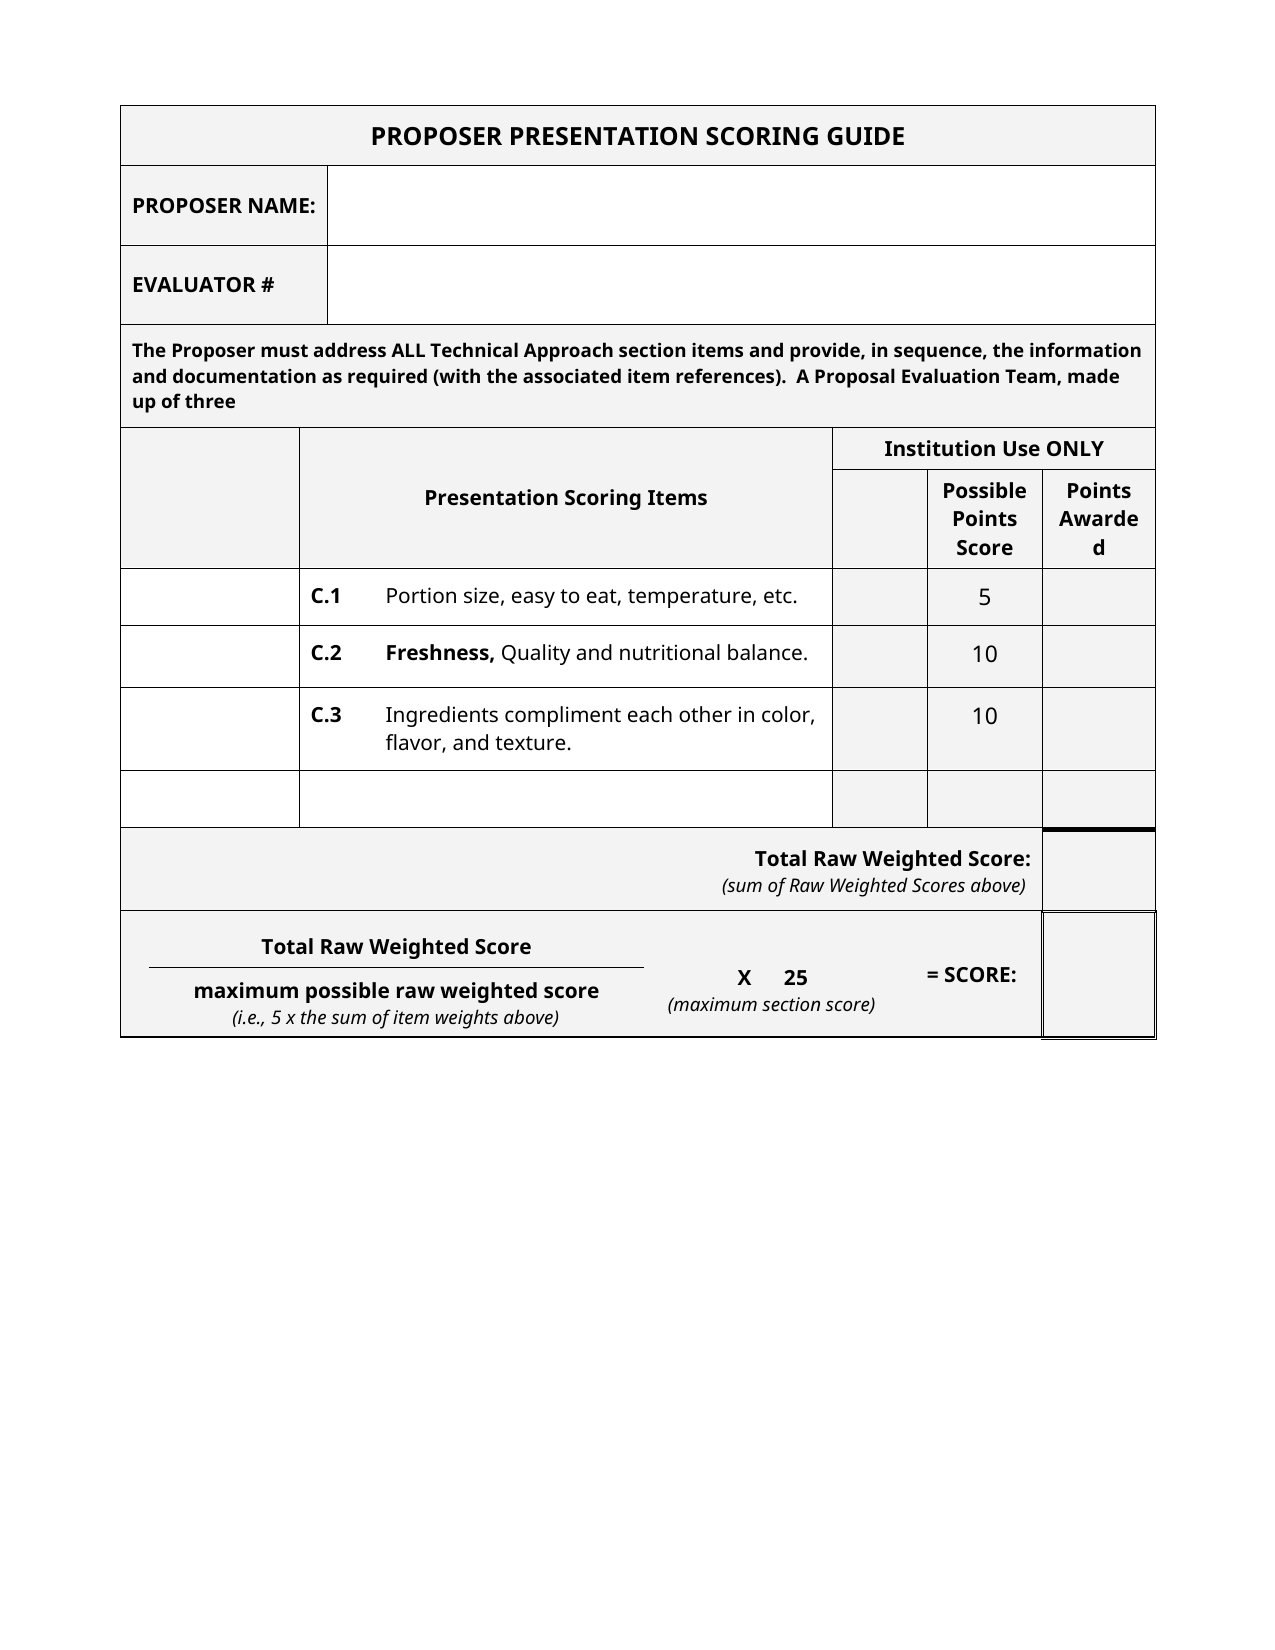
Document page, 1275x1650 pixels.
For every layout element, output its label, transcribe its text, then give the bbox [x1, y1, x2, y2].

table_cell Points Awarded [1043, 470, 1155, 567]
table_cell [1043, 688, 1155, 769]
table_cell [121, 967, 149, 1036]
table_cell maximum possible raw weighted score (i.e., 5 x the sum of item weights above) [149, 968, 644, 1036]
table_cell [121, 688, 299, 769]
table_cell EVALUATOR # [121, 246, 327, 324]
table_cell [833, 771, 927, 827]
table_cell [1044, 913, 1154, 1036]
table_cell [121, 771, 299, 827]
table_cell Presentation Scoring Items [300, 428, 832, 567]
table_cell [121, 569, 299, 625]
table_cell 10 [928, 688, 1042, 769]
table_cell [328, 166, 1155, 244]
table_cell 5 [928, 569, 1042, 625]
table_cell Possible Points Score [928, 470, 1042, 567]
table_cell [121, 428, 299, 567]
table_cell [121, 626, 299, 687]
table_cell [1043, 569, 1155, 625]
table_cell [1043, 832, 1155, 910]
table_cell = SCORE: [901, 911, 1041, 1036]
table_cell [833, 470, 927, 567]
table_cell The Proposer must address ALL Technical Approach section items and provide, in sequence, the information and documentation as required (with the associated item references). A Proposal Evaluation Team, made up of three [121, 325, 1155, 427]
table_cell Total Raw Weighted Score [149, 911, 644, 967]
table_cell Total Raw Weighted Score: (sum of Raw Weighted Scores above) [121, 828, 1042, 910]
table_cell [1043, 626, 1155, 687]
table_cell [300, 771, 832, 827]
table_cell 10 [928, 626, 1042, 687]
table_cell [1043, 771, 1155, 827]
table_cell [121, 911, 149, 967]
table_cell C.3 Ingredients compliment each other in color, flavor, and texture. [300, 688, 832, 769]
table_cell C.1 Portion size, easy to eat, temperature, etc. [300, 569, 832, 625]
table_cell X 25 (maximum section score) [644, 911, 901, 1036]
table_cell Institution Use ONLY [833, 428, 1155, 469]
table_cell [833, 569, 927, 625]
table_cell [328, 246, 1155, 324]
table_cell [928, 771, 1042, 827]
table_cell [833, 626, 927, 687]
table_header PROPOSER PRESENTATION SCORING GUIDE [121, 106, 1155, 165]
table_cell PROPOSER NAME: [121, 166, 327, 244]
table_cell [833, 688, 927, 769]
table_cell C.2 Freshness, Quality and nutritional balance. [300, 626, 832, 687]
